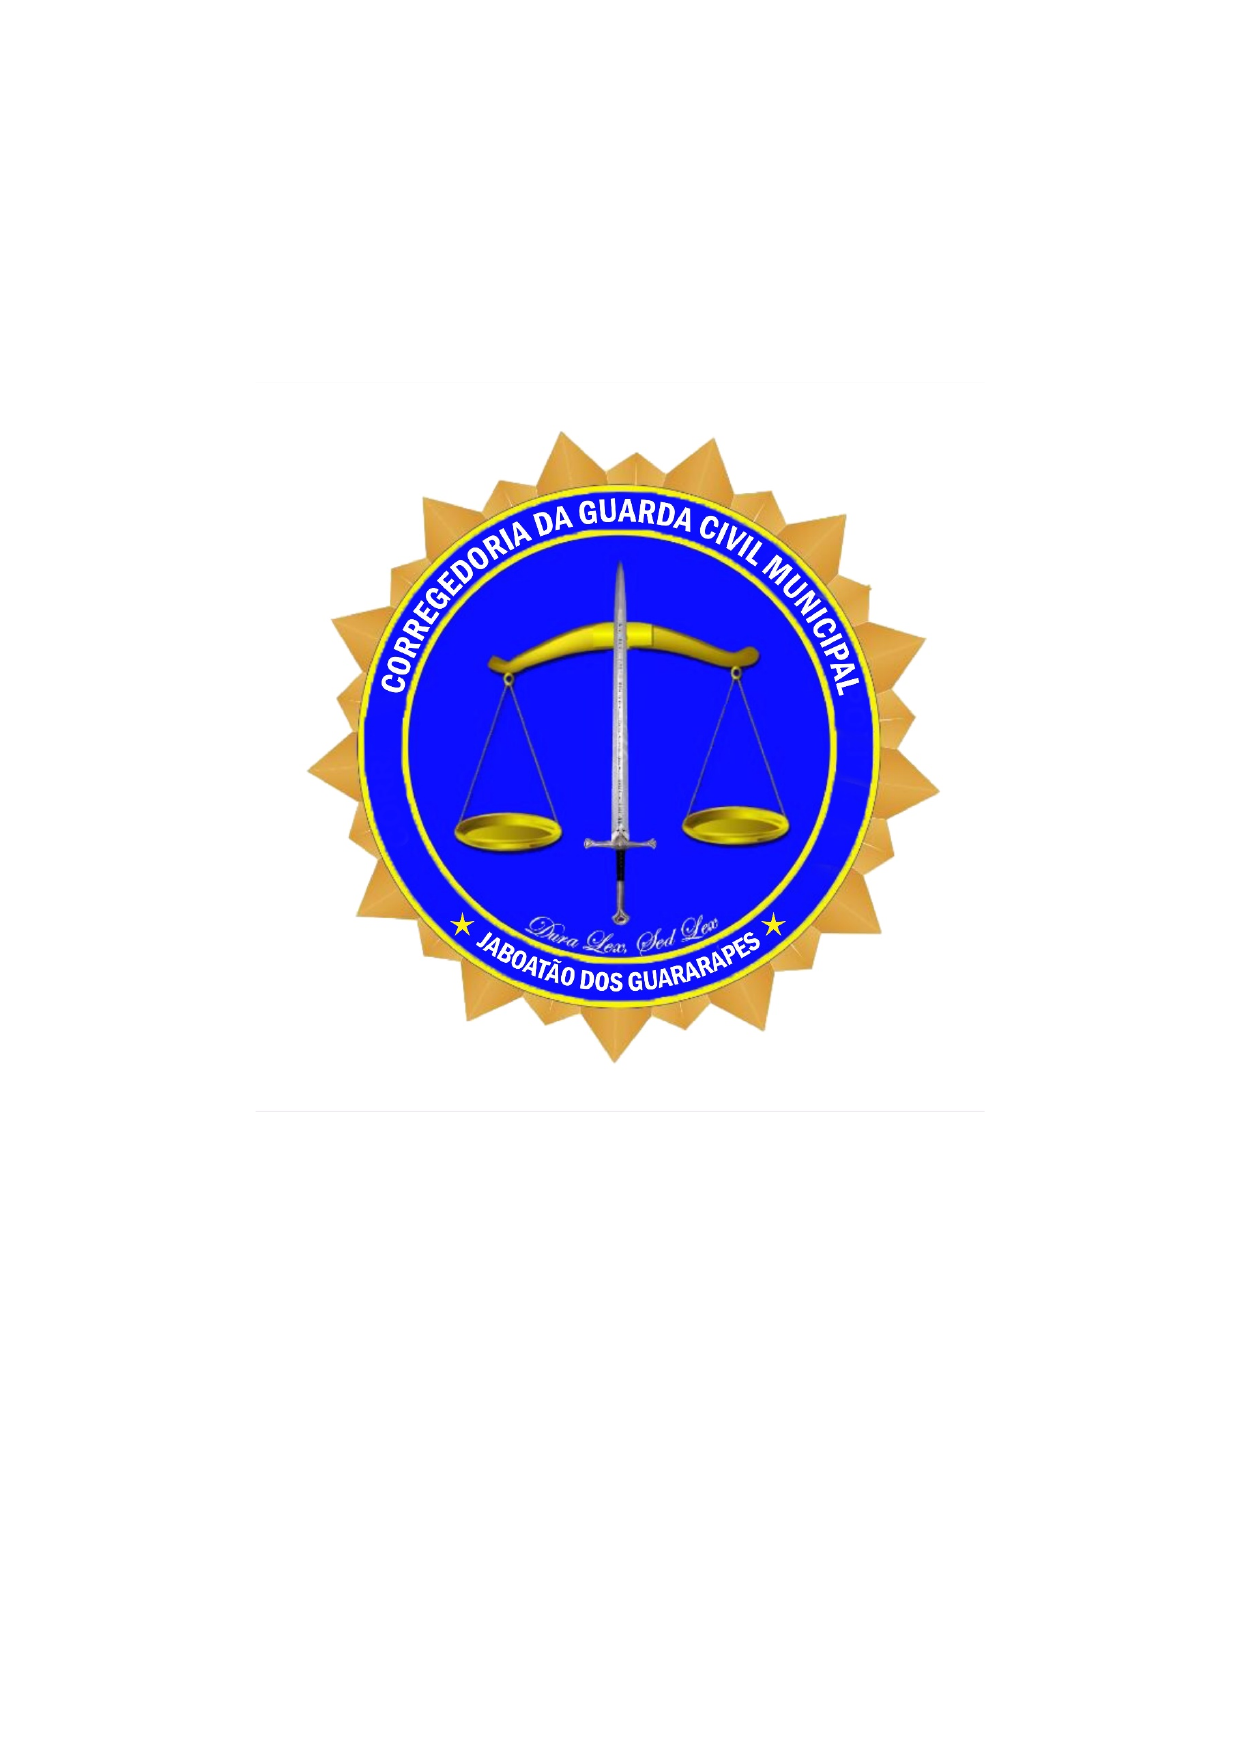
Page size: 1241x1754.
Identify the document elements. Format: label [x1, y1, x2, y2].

picture [255, 382, 985, 1112]
